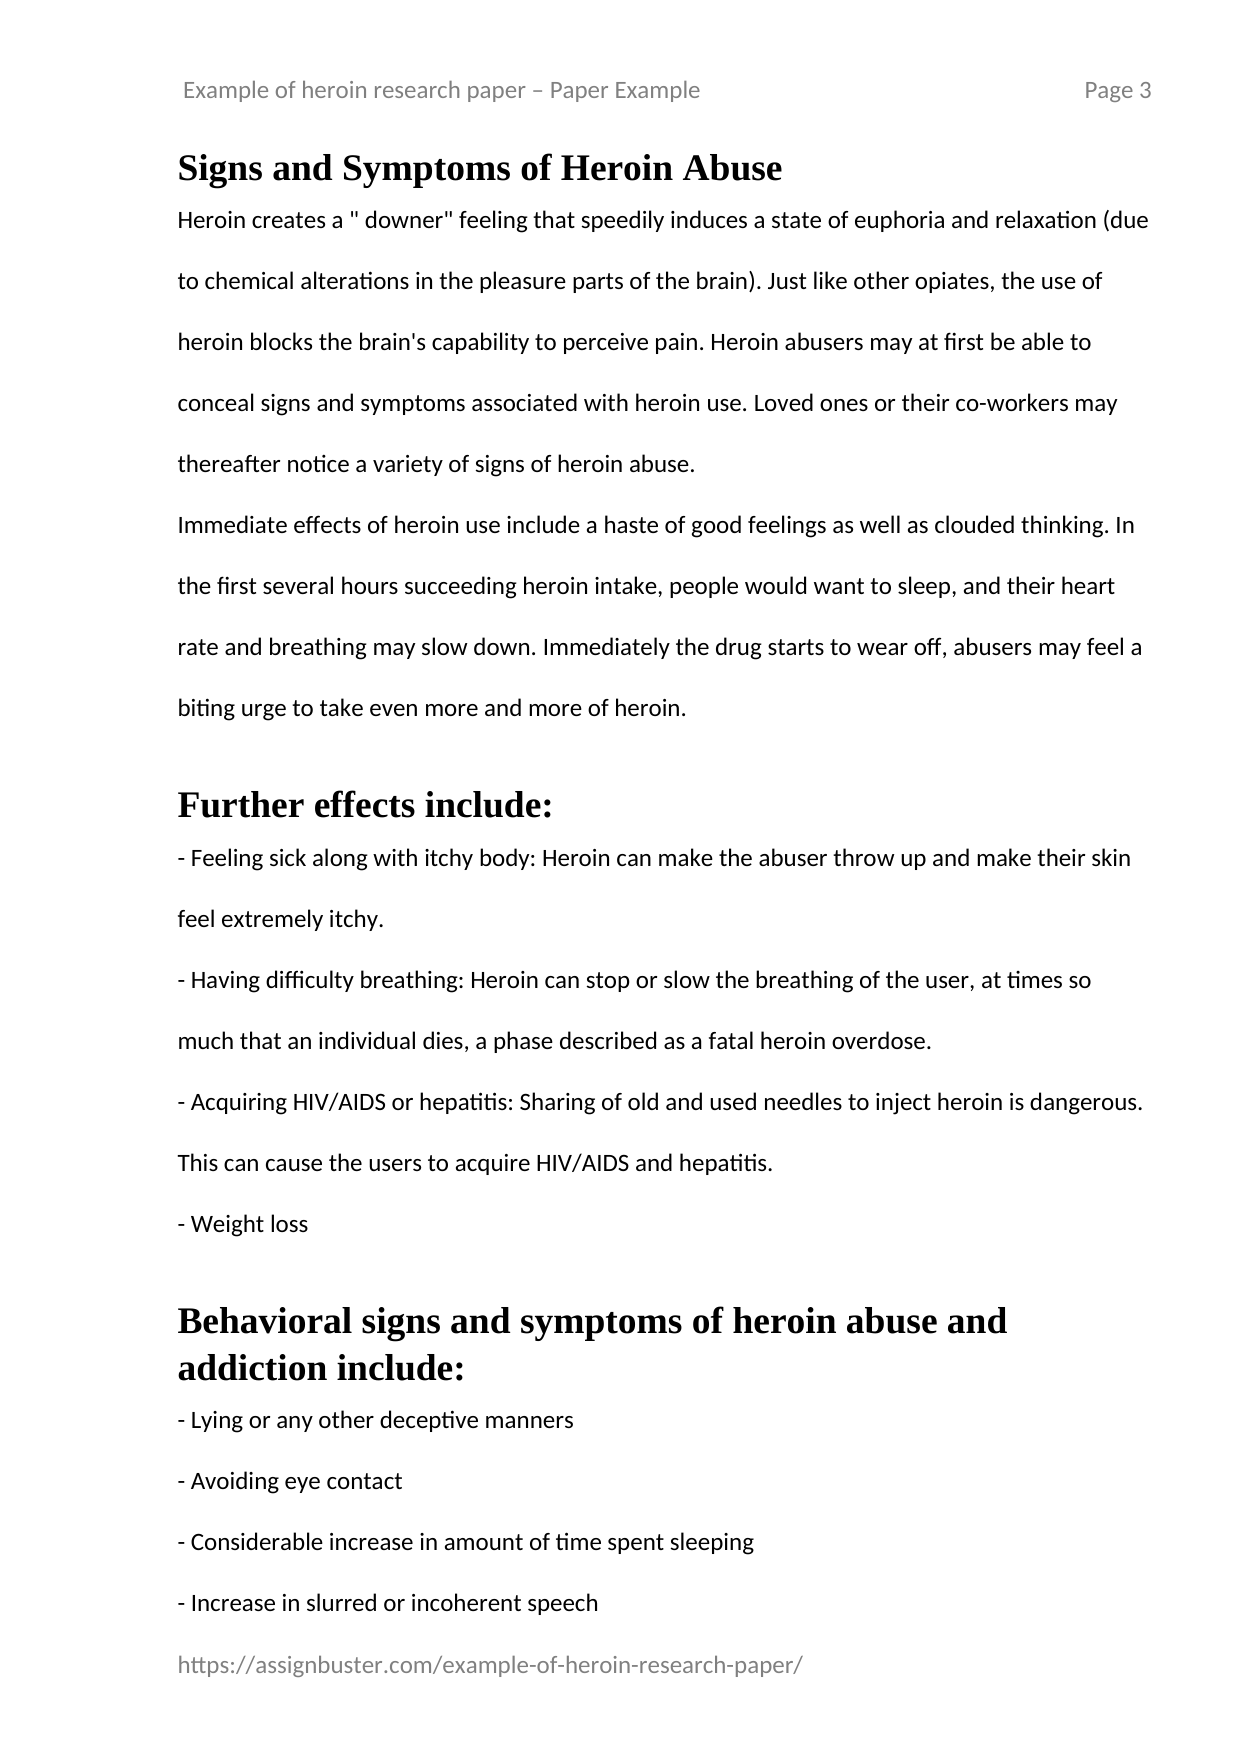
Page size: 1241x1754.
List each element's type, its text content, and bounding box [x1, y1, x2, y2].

text - Feeling sick along with itchy body: Heroin can make the abuser throw up and make their skin feel extremely itchy. - Having difficulty breathing: Heroin can stop or slow the breathing of the user, at times so much that an individual dies, a phase described as a fatal heroin overdose. - Acquiring HIV/AIDS or hepatitis: Sharing of old and used needles to inject heroin is dangerous. This can cause the users to acquire HIV/AIDS and hepatitis. - Weight loss [177, 842, 1152, 1239]
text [177, 1404, 1152, 1618]
subtitle Behavioral signs and symptoms of heroin abuse and addiction include: [177, 1299, 1152, 1388]
subtitle Further effects include: [177, 783, 1152, 826]
subtitle Signs and Symptoms of Heroin Abuse [177, 145, 1152, 188]
text Heroin creates a " downer" feeling that speedily induces a state of euphoria and relaxation (due to chemical alterations in the pleasure parts of the brain). Just like other opiates, the use of heroin blocks the brain's capability to perceive pain. Heroin abusers may at first be able to conceal signs and symptoms associated with heroin use. Loved ones or their co-workers may thereafter notice a variety of signs of heroin abuse. Immediate effects of heroin use include a haste of good feelings as well as clouded thinking. In the first several hours succeeding heroin intake, people would want to sleep, and their heart rate and breathing may slow down. Immediately the drug starts to wear off, abusers may feel a biting urge to take even more and more of heroin. [177, 204, 1152, 723]
